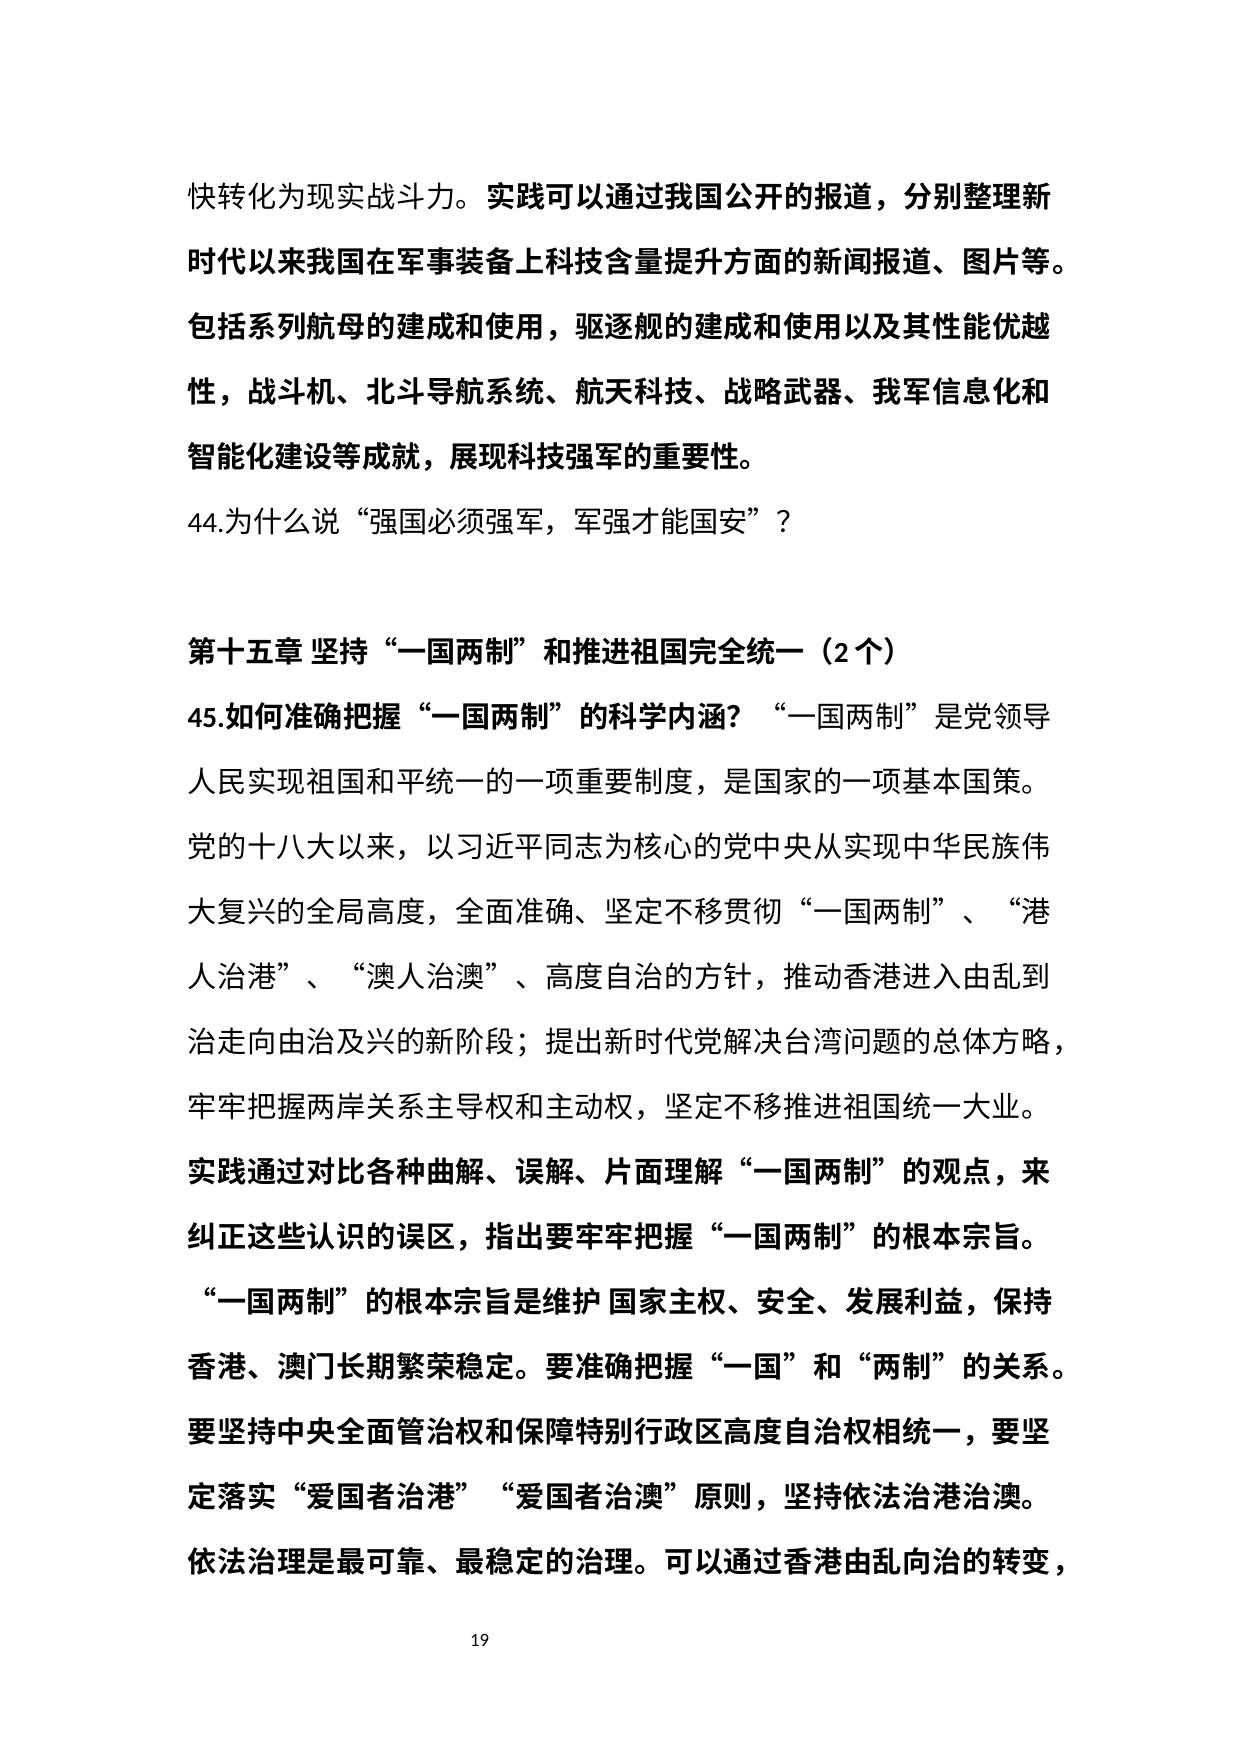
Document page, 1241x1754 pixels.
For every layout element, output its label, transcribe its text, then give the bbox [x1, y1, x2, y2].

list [187, 162, 1053, 487]
list 44.为什么说“强国必须强军，军强才能国安”？ [187, 487, 1053, 552]
list 坚持“一国两制”和推进祖国完全统一（2个） [187, 617, 1053, 682]
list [187, 682, 1053, 1592]
